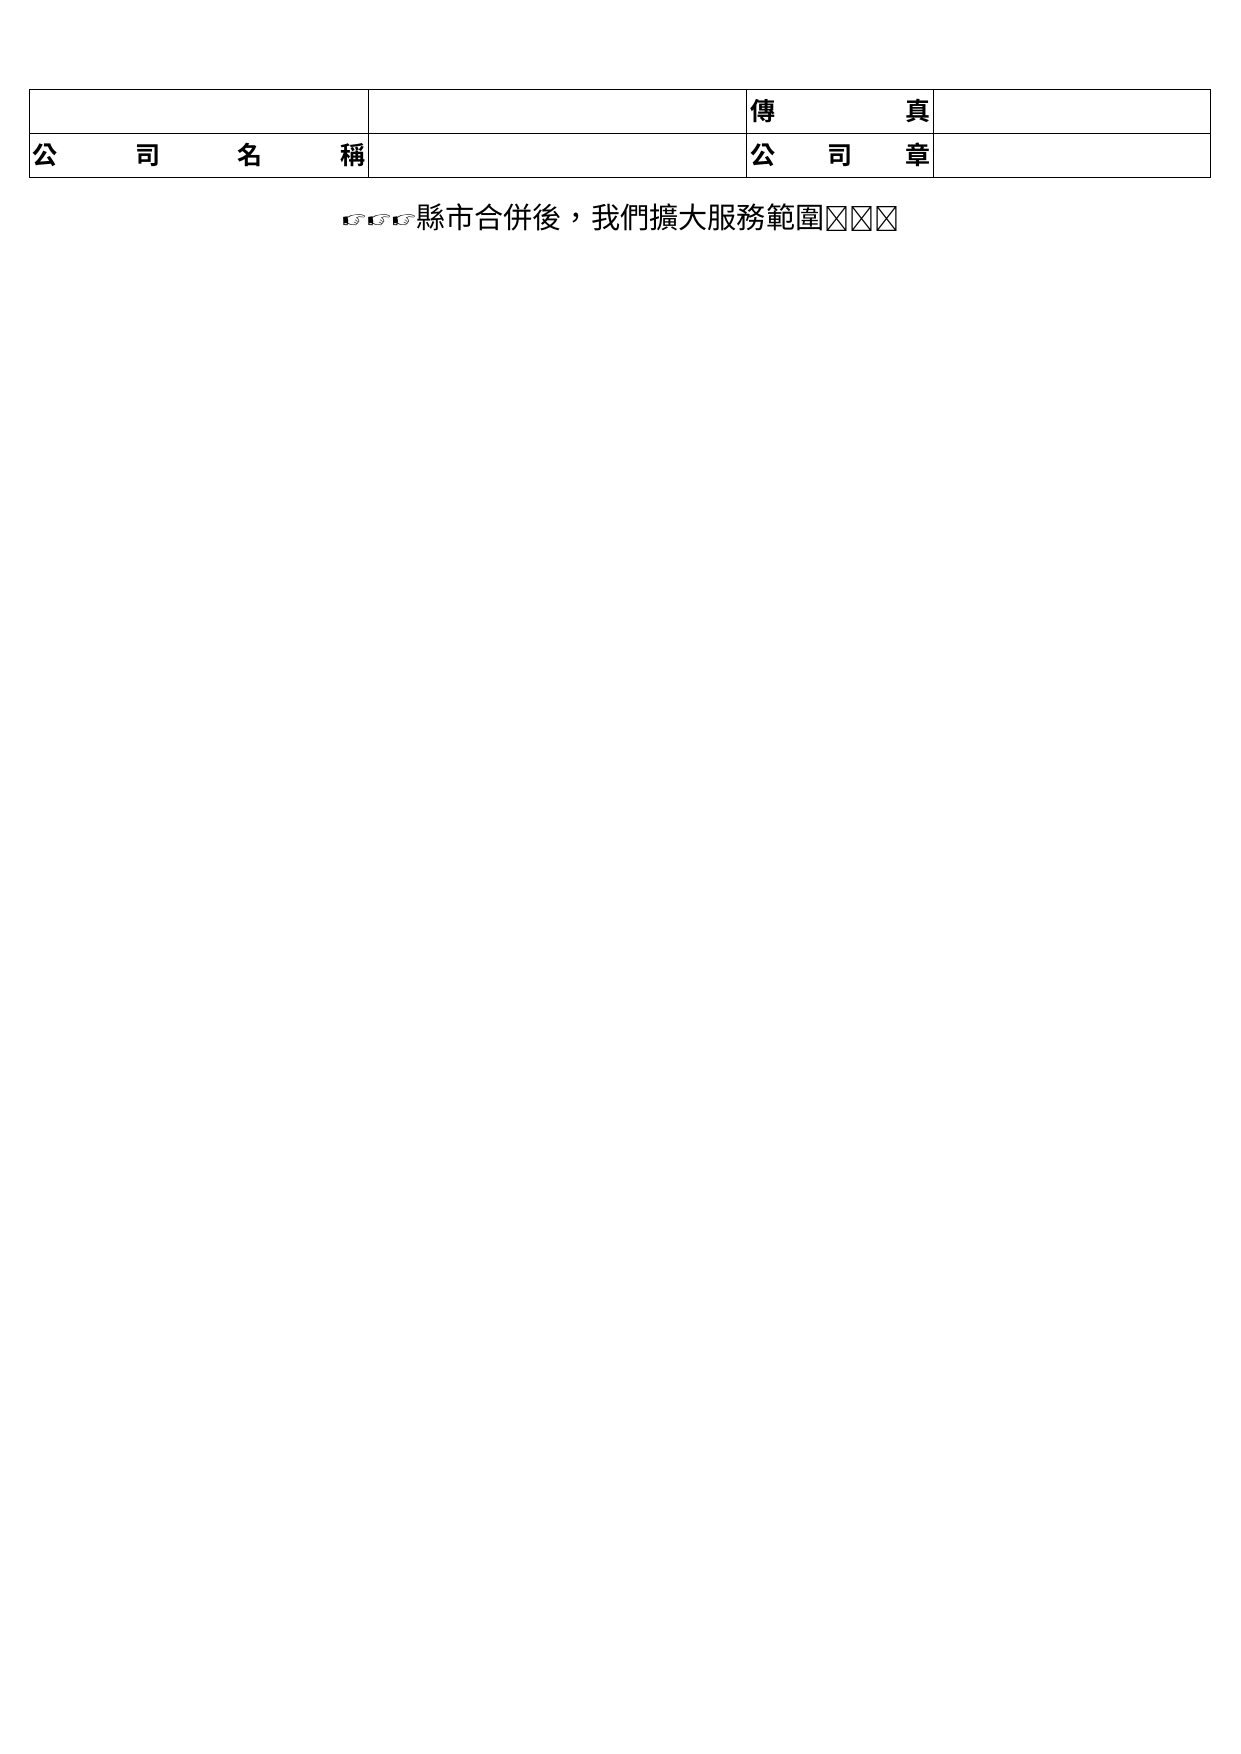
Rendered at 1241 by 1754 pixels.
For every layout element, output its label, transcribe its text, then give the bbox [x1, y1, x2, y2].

table_cell [369, 134, 746, 177]
table_cell [934, 134, 1210, 177]
text 縣市合併後，我們擴大服務範圍 [29, 178, 1211, 253]
table_cell 傳 真 [747, 90, 933, 133]
table_cell 公 司 章 [747, 134, 933, 177]
table_cell [934, 90, 1210, 133]
table_cell [369, 90, 746, 133]
table_cell 公 司 名 稱 [30, 134, 368, 177]
table_cell [30, 90, 368, 133]
